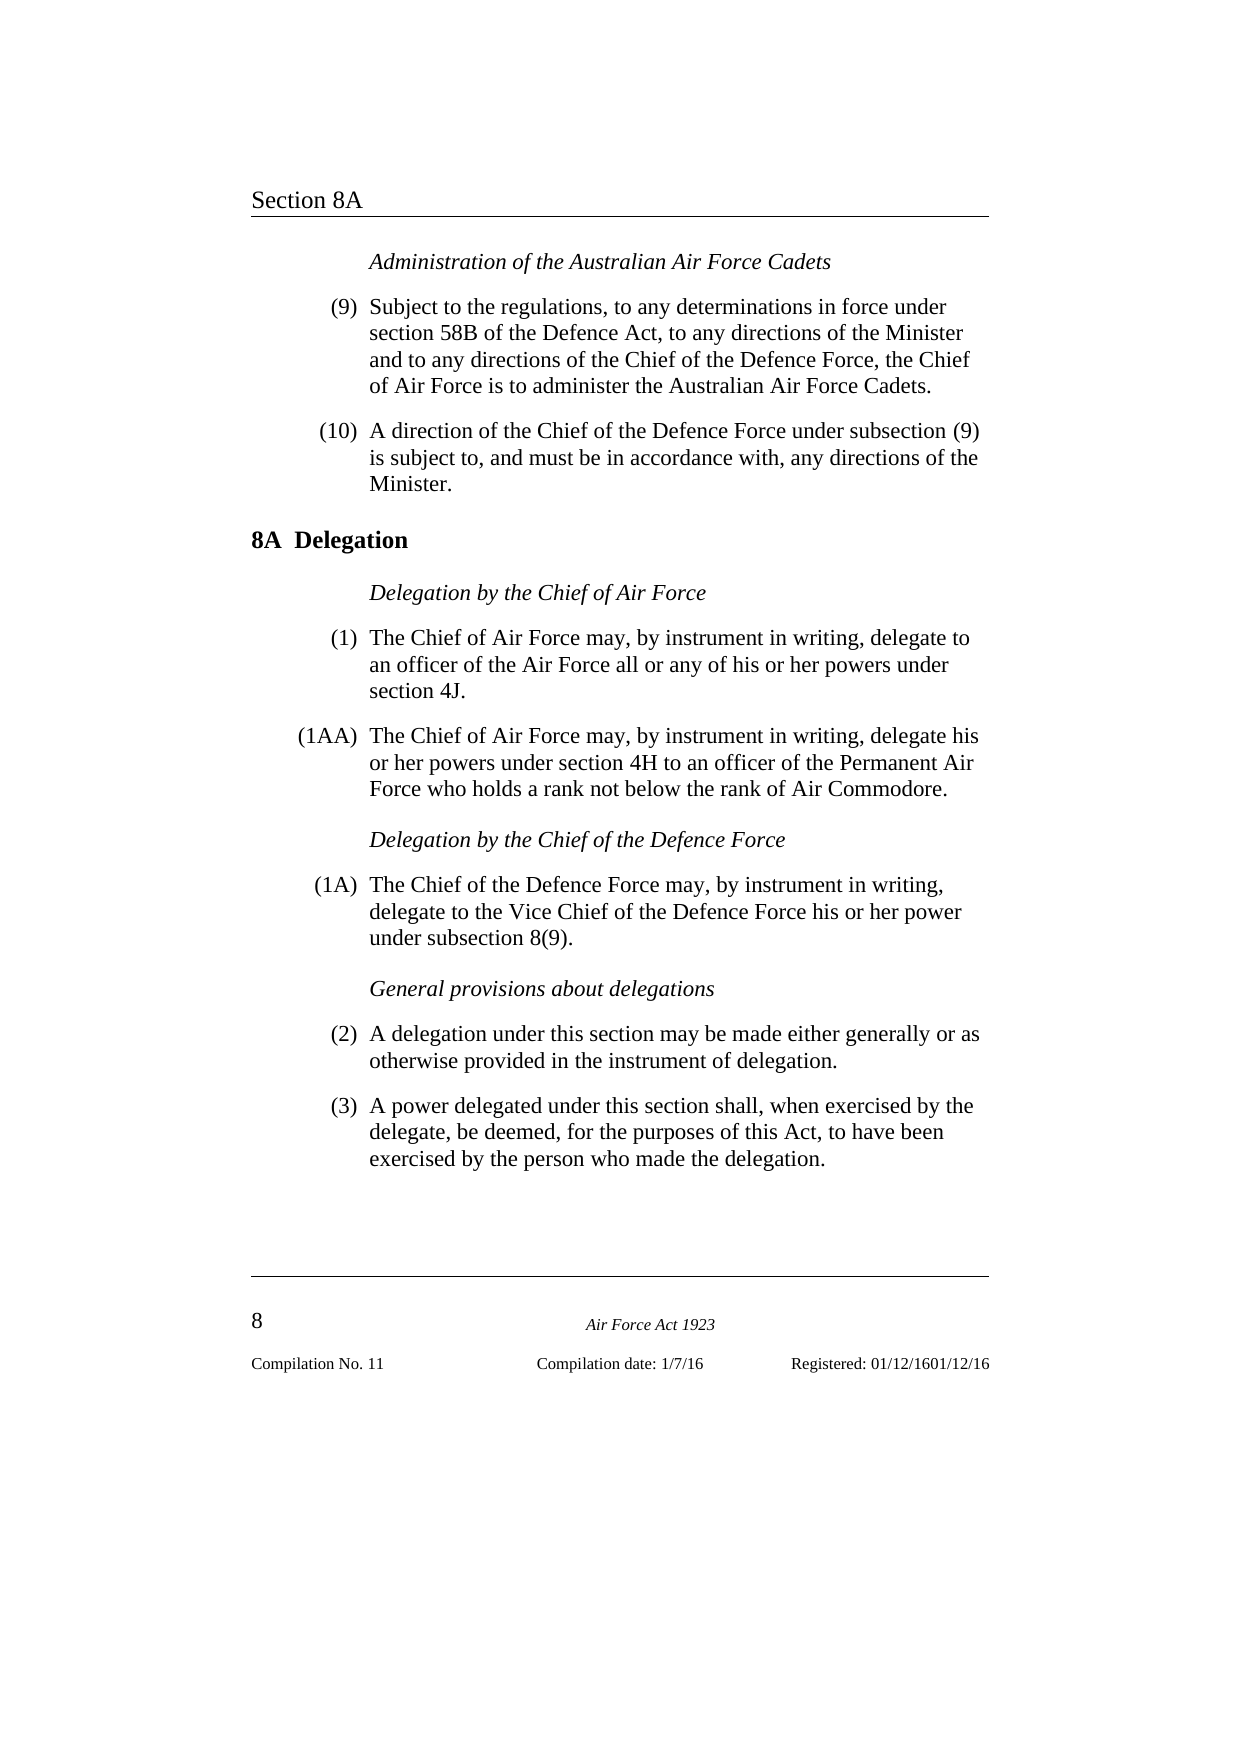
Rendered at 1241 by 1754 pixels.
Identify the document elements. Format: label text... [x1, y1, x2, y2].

text (10) A direction of the Chief of the Defence Force under subsection (9) is subject to, and must be in accordance with, any directions of the Minister. [251, 417, 989, 496]
text Delegation by the Chief of the Defence Force [369, 826, 989, 853]
text (9) Subject to the regulations, to any determinations in force under section 58B of the Defence Act, to any directions of the Minister and to any directions of the Chief of the Defence Force, the Chief of Air Force is to administer the Australian Air Force Cadets. [251, 293, 989, 398]
text (1A) The Chief of the Defence Force may, by instrument in writing, delegate to the Vice Chief of the Defence Force his or her power under subsection 8(9). [251, 871, 989, 950]
text (3) A power delegated under this section shall, when exercised by the delegate, be deemed, for the purposes of this Act, to have been exercised by the person who made the delegation. [251, 1092, 989, 1171]
text 8A Delegation [251, 526, 989, 554]
text General provisions about delegations [369, 975, 989, 1002]
text Delegation by the Chief of Air Force [369, 579, 989, 606]
text (1AA) The Chief of Air Force may, by instrument in writing, delegate his or her powers under section 4H to an officer of the Permanent Air Force who holds a rank not below the rank of Air Commodore. [251, 722, 989, 801]
text (1) The Chief of Air Force may, by instrument in writing, delegate to an officer of the Air Force all or any of his or her powers under section 4J. [251, 624, 989, 703]
text (2) A delegation under this section may be made either generally or as otherwise provided in the instrument of delegation. [251, 1021, 989, 1073]
text Administration of the Australian Air Force Cadets [369, 248, 989, 274]
